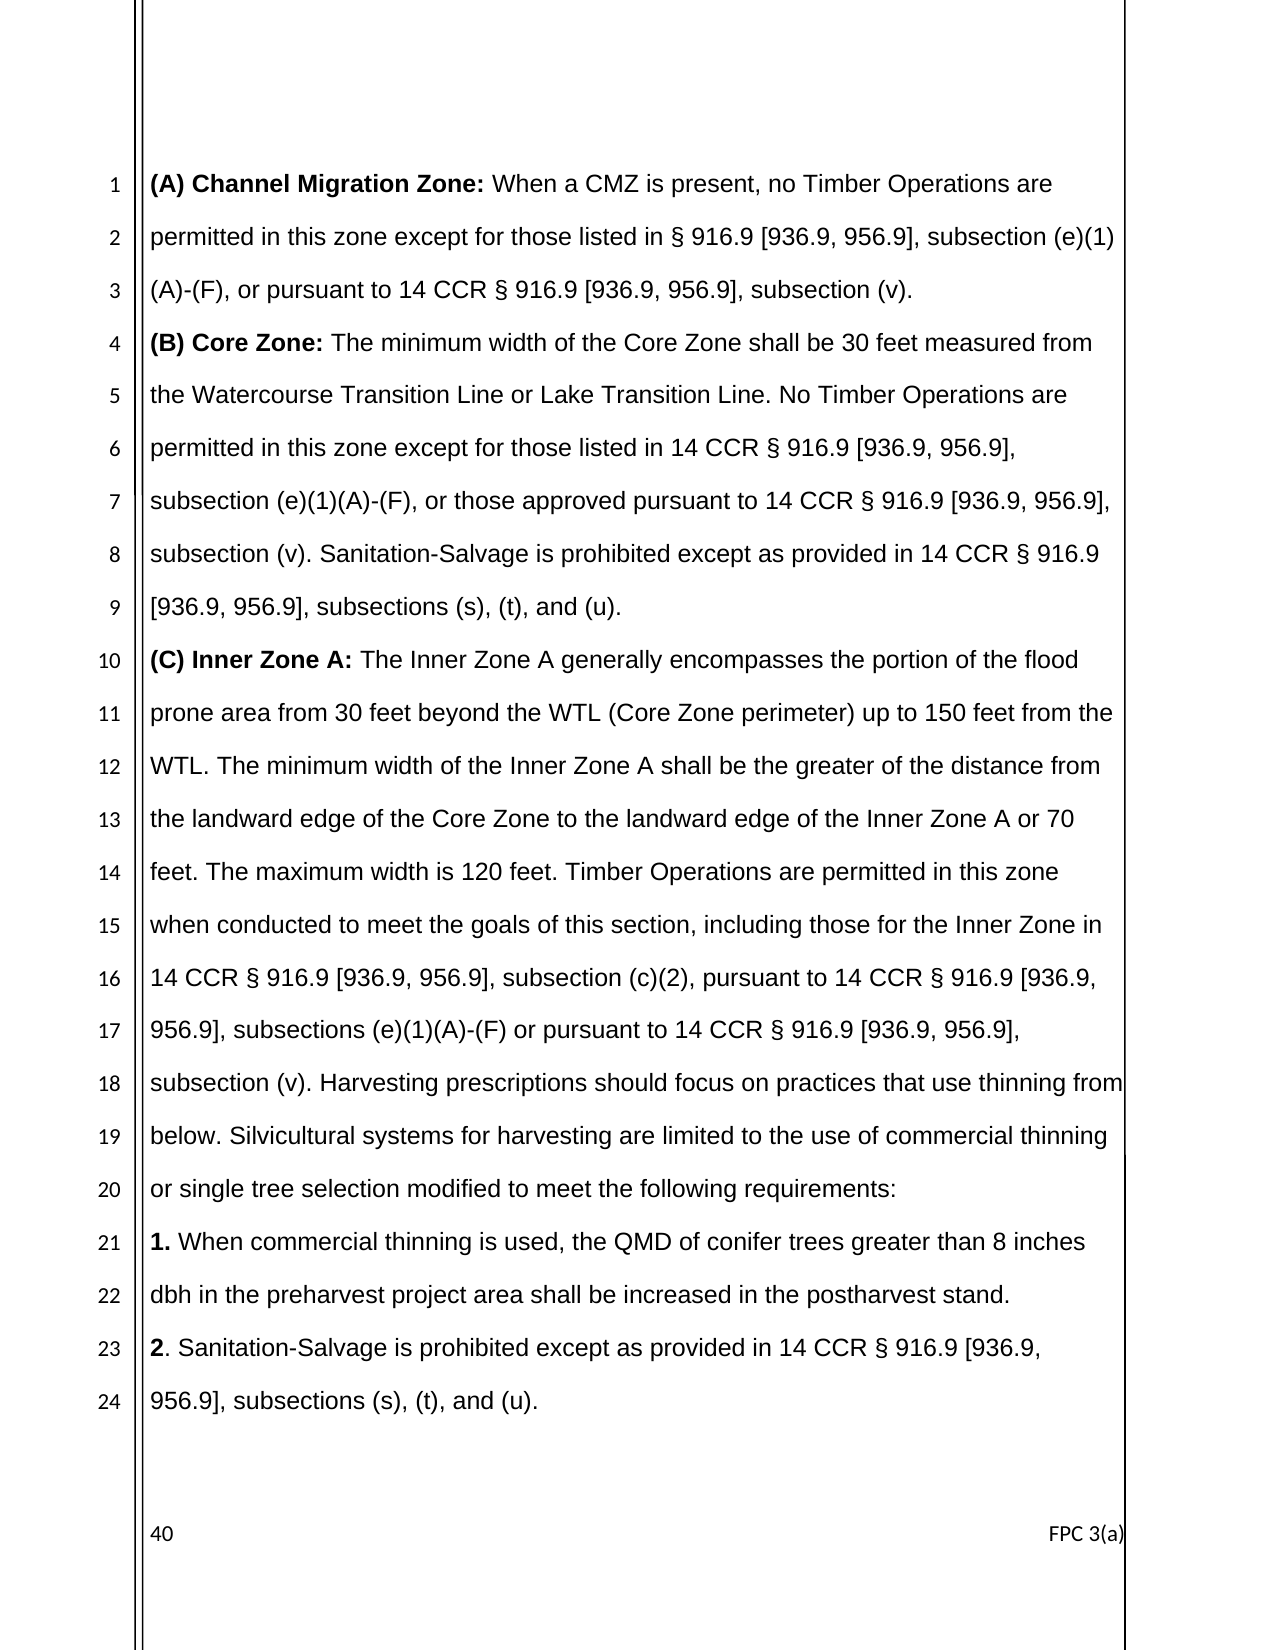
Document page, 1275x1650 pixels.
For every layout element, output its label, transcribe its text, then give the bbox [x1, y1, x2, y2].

text 1. When commercial thinning is used, the QMD of conifer trees greater than 8 inches dbh in the preharvest project area shall be increased in the postharvest stand. [150, 1208, 1125, 1314]
text 2. Sanitation-Salvage is prohibited except as provided in 14 CCR § 916.9 [936.9, 956.9], subsections (s), (t), and (u). [150, 1314, 1125, 1420]
text (C) Inner Zone A: The Inner Zone A generally encompasses the portion of the flood prone area from 30 feet beyond the WTL (Core Zone perimeter) up to 150 feet from the WTL. The minimum width of the Inner Zone A shall be the greater of the distance from the landward edge of the Core Zone to the landward edge of the Inner Zone A or 70 feet. The maximum width is 120 feet. Timber Operations are permitted in this zone when conducted to meet the goals of this section, including those for the Inner Zone in 14 CCR § 916.9 [936.9, 956.9], subsection (c)(2), pursuant to 14 CCR § 916.9 [936.9, 956.9], subsections (e)(1)(A)-(F) or pursuant to 14 CCR § 916.9 [936.9, 956.9], subsection (v). Harvesting prescriptions should focus on practices that use thinning from below. Silvicultural systems for harvesting are limited to the use of commercial thinning or single tree selection modified to meet the following requirements: [150, 626, 1125, 1208]
text (A) Channel Migration Zone: When a CMZ is present, no Timber Operations are permitted in this zone except for those listed in § 916.9 [936.9, 956.9], subsection (e)(1)(A)-(F), or pursuant to 14 CCR § 916.9 [936.9, 956.9], subsection (v). [150, 150, 1125, 309]
text (B) Core Zone: The minimum width of the Core Zone shall be 30 feet measured from the Watercourse Transition Line or Lake Transition Line. No Timber Operations are permitted in this zone except for those listed in 14 CCR § 916.9 [936.9, 956.9], subsection (e)(1)(A)-(F), or those approved pursuant to 14 CCR § 916.9 [936.9, 956.9], subsection (v). Sanitation-Salvage is prohibited except as provided in 14 CCR § 916.9 [936.9, 956.9], subsections (s), (t), and (u). [150, 309, 1125, 626]
